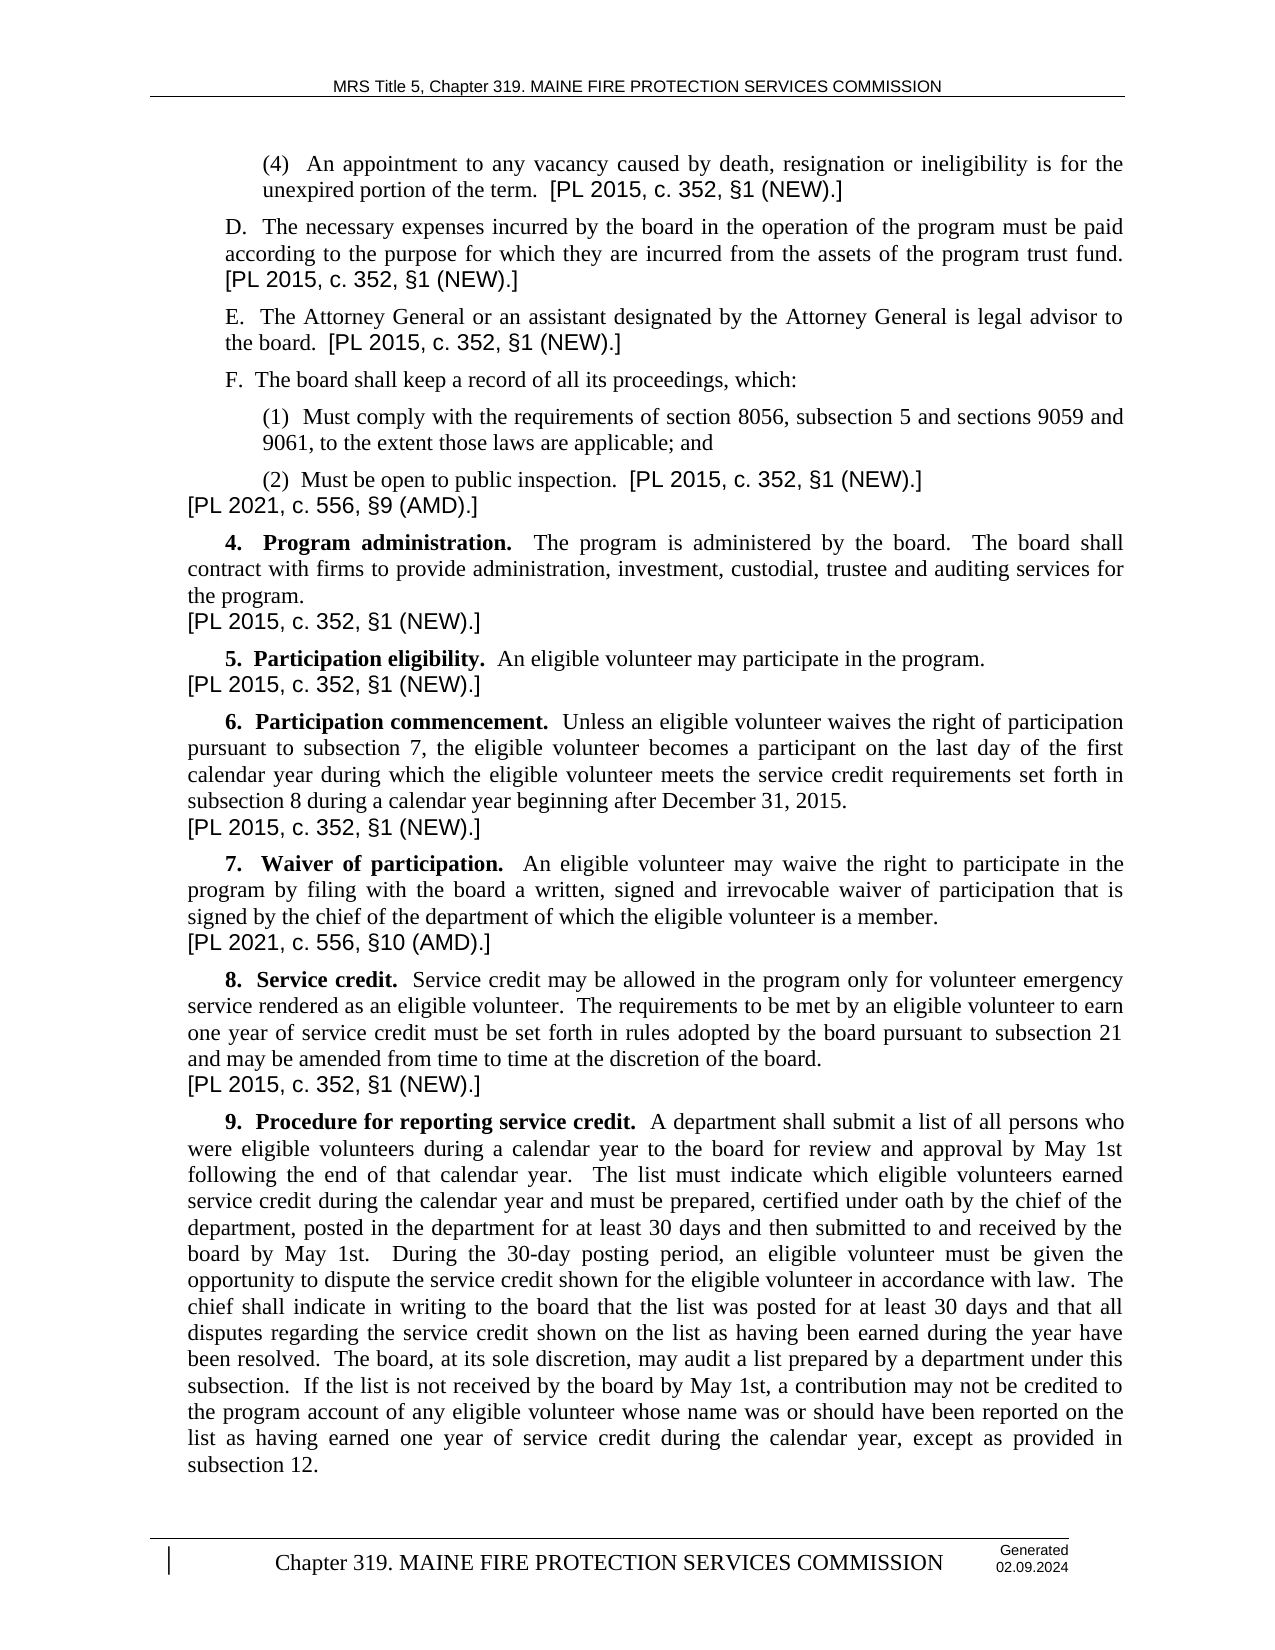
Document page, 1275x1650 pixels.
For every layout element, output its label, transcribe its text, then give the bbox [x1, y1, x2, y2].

text [PL 2015, c. 352, §1 (NEW).] [187, 608, 1125, 634]
text 7. Waiver of participation. An eligible volunteer may waive the right to participate in the program by filing with the board a written, signed and irrevocable waiver of participation that is signed by the chief of the department of which the eligible volunteer is a member. [187, 850, 1125, 929]
text (2) Must be open to public inspection. [PL 2015, c. 352, §1 (NEW).] [262, 466, 1125, 492]
text [PL 2015, c. 352, §1 (NEW).] [187, 813, 1125, 840]
text [PL 2021, c. 556, §9 (AMD).] [187, 492, 1125, 519]
text [PL 2015, c. 352, §1 (NEW).] [187, 1071, 1125, 1098]
text 9. Procedure for reporting service credit. A department shall submit a list of all persons who were eligible volunteers during a calendar year to the board for review and approval by May 1st following the end of that calendar year. The list must indicate which eligible volunteers earned service credit during the calendar year and must be prepared, certified under oath by the chief of the department, posted in the department for at least 30 days and then submitted to and received by the board by May 1st. During the 30-day posting period, an eligible volunteer must be given the opportunity to dispute the service credit shown for the eligible volunteer in accordance with law. The chief shall indicate in writing to the board that the list was posted for at least 30 days and that all disputes regarding the service credit shown on the list as having been earned during the year have been resolved. The board, at its sole discretion, may audit a list prepared by a department under this subsection. If the list is not received by the board by May 1st, a contribution may not be credited to the program account of any eligible volunteer whose name was or should have been reported on the list as having earned one year of service credit during the calendar year, except as provided in subsection 12. [187, 1108, 1125, 1477]
text [PL 2021, c. 556, §10 (AMD).] [187, 929, 1125, 956]
text (1) Must comply with the requirements of section 8056, subsection 5 and sections 9059 and 9061, to the extent those laws are applicable; and [262, 403, 1125, 455]
text 6. Participation commencement. Unless an eligible volunteer waives the right of participation pursuant to subsection 7, the eligible volunteer becomes a participant on the last day of the first calendar year during which the eligible volunteer meets the service credit requirements set forth in subsection 8 during a calendar year beginning after December 31, 2015. [187, 708, 1125, 813]
text (4) An appointment to any vacancy caused by death, resignation or ineligibility is for the unexpired portion of the term. [PL 2015, c. 352, §1 (NEW).] [262, 150, 1125, 203]
text 5. Participation eligibility. An eligible volunteer may participate in the program. [187, 645, 1125, 671]
text [PL 2015, c. 352, §1 (NEW).] [187, 671, 1125, 698]
text F. The board shall keep a record of all its proceedings, which: [225, 366, 1125, 392]
text D. The necessary expenses incurred by the board in the operation of the program must be paid according to the purpose for which they are incurred from the assets of the program trust fund. [PL 2015, c. 352, §1 (NEW).] [225, 213, 1125, 292]
text 8. Service credit. Service credit may be allowed in the program only for volunteer emergency service rendered as an eligible volunteer. The requirements to be met by an eligible volunteer to earn one year of service credit must be set forth in rules adopted by the board pursuant to subsection 21 and may be amended from time to time at the discretion of the board. [187, 966, 1125, 1071]
text E. The Attorney General or an assistant designated by the Attorney General is legal advisor to the board. [PL 2015, c. 352, §1 (NEW).] [225, 303, 1125, 356]
text 4. Program administration. The program is administered by the board. The board shall contract with firms to provide administration, investment, custodial, trustee and auditing services for the program. [187, 529, 1125, 608]
